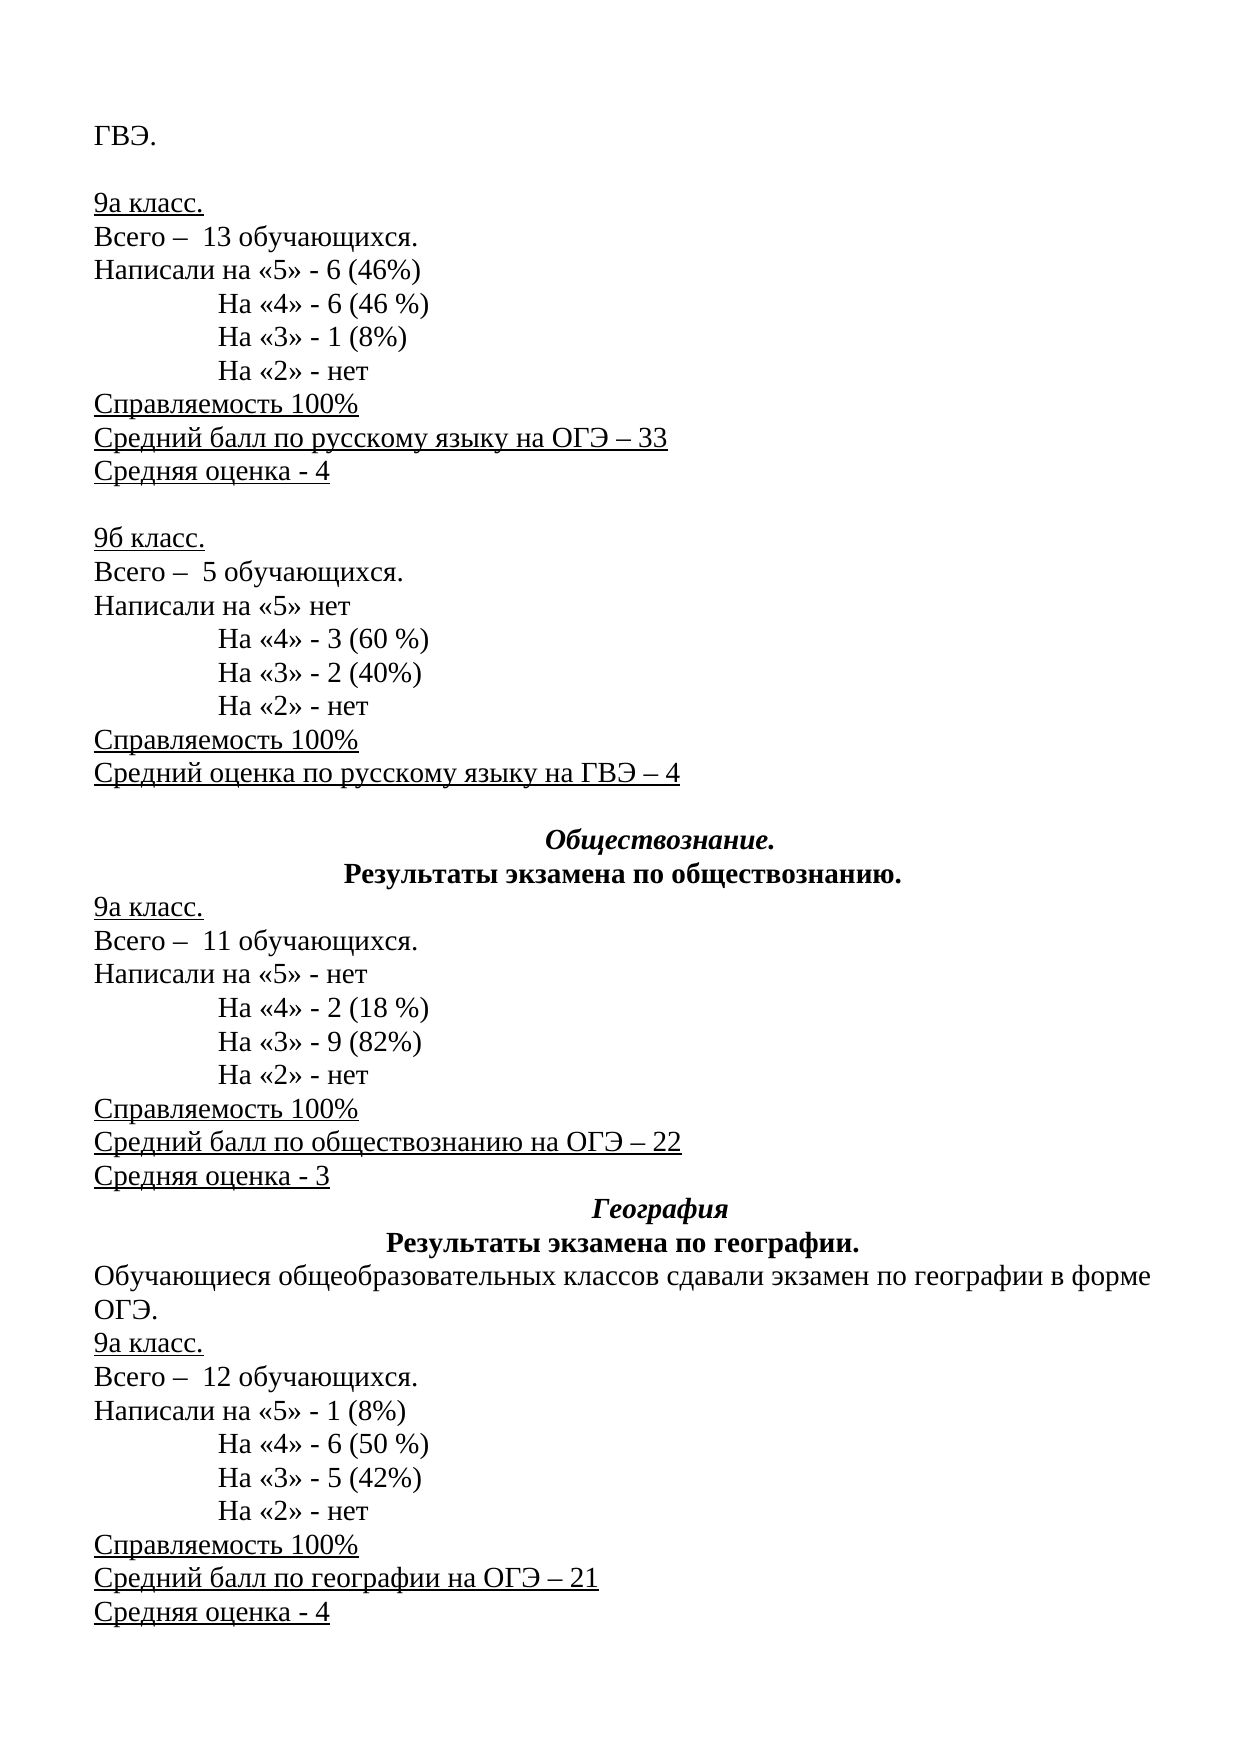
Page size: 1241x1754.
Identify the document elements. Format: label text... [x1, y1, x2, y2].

text Написали на «5» - нет [94, 957, 1152, 990]
text Написали на «5» нет [94, 588, 1152, 621]
text 9а класс. [94, 1326, 1152, 1359]
text Результаты экзамена по географии. [94, 1225, 1152, 1258]
text Написали на «5» - 1 (8%) [94, 1393, 1152, 1426]
text Всего – 13 обучающихся. [94, 219, 1152, 252]
text 9а класс. [94, 889, 1152, 923]
text На «2» - нет [94, 1493, 1152, 1527]
text Справляемость 100% [94, 386, 1152, 420]
text 9б класс. [94, 521, 1152, 554]
text На «2» - нет [94, 688, 1152, 722]
text 9а класс. [94, 185, 1152, 219]
text На «3» - 1 (8%) [94, 319, 1152, 353]
text На «4» - 3 (60 %) [94, 621, 1152, 655]
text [94, 118, 1152, 152]
text Средний балл по географии на ОГЭ – 21 [94, 1560, 1152, 1594]
text Всего – 5 обучающихся. [94, 554, 1152, 588]
text На «4» - 6 (46 %) [94, 286, 1152, 319]
text На «3» - 2 (40%) [94, 655, 1152, 688]
text Справляемость 100% [94, 1091, 1152, 1124]
text Средний балл по обществознанию на ОГЭ – 22 [94, 1124, 1152, 1158]
text На «2» - нет [94, 1057, 1152, 1091]
text Обществознание. [169, 822, 1152, 856]
text Всего – 12 обучающихся. [94, 1359, 1152, 1393]
text На «4» - 2 (18 %) [94, 990, 1152, 1024]
text Средний оценка по русскому языку на ГВЭ – 4 [94, 755, 1152, 789]
text Средняя оценка - 4 [94, 453, 1152, 487]
text На «3» - 5 (42%) [94, 1460, 1152, 1493]
text Справляемость 100% [94, 722, 1152, 755]
text На «3» - 9 (82%) [94, 1024, 1152, 1057]
text Результаты экзамена по обществознанию. [94, 856, 1152, 889]
text Справляемость 100% [94, 1527, 1152, 1560]
text Средняя оценка - 4 [94, 1594, 1152, 1627]
text Написали на «5» - 6 (46%) [94, 252, 1152, 286]
text Обучающиеся общеобразовательных классов сдавали экзамен по географии в форме ОГЭ. [94, 1258, 1152, 1326]
text Средняя оценка - 3 [94, 1158, 1152, 1191]
text На «2» - нет [94, 353, 1152, 386]
text География [169, 1191, 1152, 1225]
text На «4» - 6 (50 %) [94, 1426, 1152, 1460]
text Всего – 11 обучающихся. [94, 923, 1152, 957]
text Средний балл по русскому языку на ОГЭ – 33 [94, 420, 1152, 453]
